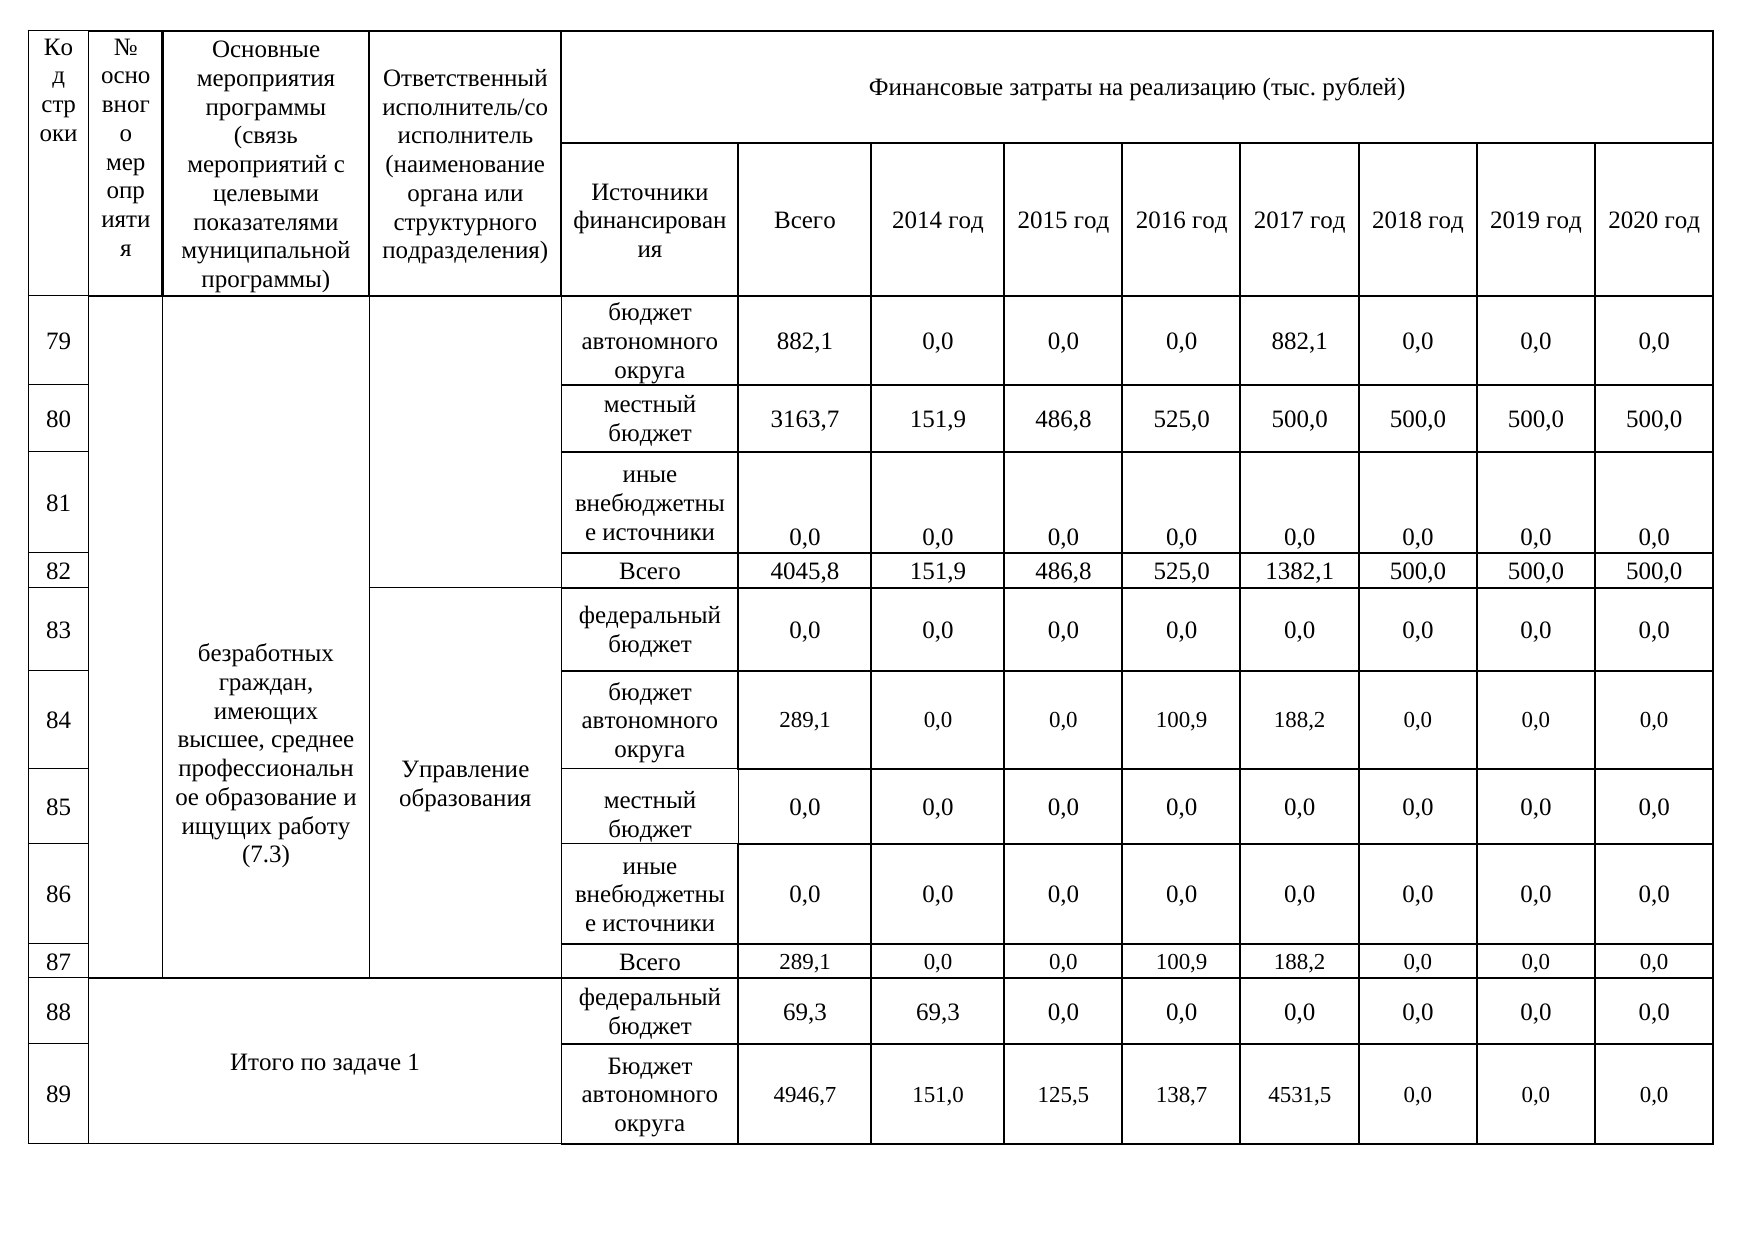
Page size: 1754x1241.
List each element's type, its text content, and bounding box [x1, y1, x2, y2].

table_header Основные мероприятия программы (связь мероприятий с целевыми показателями муниципальной программы) [164, 32, 368, 295]
table_cell 525,0 [1123, 554, 1239, 587]
table_cell 0,0 [1005, 979, 1121, 1043]
table_cell [739, 453, 870, 518]
table_cell 882,1 [1241, 297, 1358, 383]
table_cell 0,0 [1241, 845, 1358, 943]
table_cell [1241, 453, 1358, 518]
table_cell иные внебюджетные источники [562, 453, 737, 552]
table_cell 0,0 [1478, 979, 1594, 1043]
table_cell 0,0 [1005, 845, 1121, 943]
table_cell Управление образования [370, 588, 561, 977]
table_cell 0,0 [1360, 672, 1476, 768]
table_cell 0,0 [739, 589, 870, 669]
table_cell 0,0 [872, 770, 1003, 843]
table_cell 0,0 [1478, 945, 1594, 977]
table_cell 4531,5 [1241, 1045, 1358, 1143]
table_cell 87 [29, 944, 88, 977]
table_cell 0,0 [1241, 770, 1358, 843]
table_header Ответственный исполнитель/соисполнитель (наименование органа или структурного подразделения) [370, 32, 560, 295]
table_cell 4946,7 [739, 1045, 870, 1143]
table_cell 0,0 [1596, 672, 1712, 768]
table_cell Бюджет автономного округа [562, 1045, 737, 1143]
table_cell 0,0 [1005, 589, 1121, 669]
table_cell 0,0 [1478, 770, 1594, 843]
table_cell 138,7 [1123, 1045, 1239, 1143]
table_header Код строки [29, 31, 88, 295]
table_cell 0,0 [872, 845, 1003, 943]
table_cell 500,0 [1596, 554, 1712, 587]
table_cell 0,0 [1241, 518, 1358, 552]
table_cell 4045,8 [739, 554, 870, 587]
table_cell Всего [562, 945, 737, 977]
table_cell 2017 год [1241, 144, 1358, 295]
table_cell 0,0 [1596, 589, 1712, 669]
table_cell 3163,7 [739, 386, 870, 451]
table_cell [1360, 453, 1476, 518]
table_cell 80 [29, 385, 88, 451]
table_cell 500,0 [1478, 386, 1594, 451]
table_cell 0,0 [1005, 945, 1121, 977]
table_cell 69,3 [739, 979, 870, 1043]
table_cell местный бюджет [562, 386, 737, 451]
table_cell 0,0 [1360, 845, 1476, 943]
table_cell 0,0 [1478, 672, 1594, 768]
table_cell 0,0 [1005, 518, 1121, 552]
table_cell 0,0 [872, 589, 1003, 669]
table_cell 0,0 [1360, 979, 1476, 1043]
table_cell 0,0 [1241, 589, 1358, 669]
table_cell [1596, 453, 1712, 518]
table_cell 500,0 [1478, 554, 1594, 587]
table_cell 0,0 [1005, 297, 1121, 383]
table_cell местный бюджет [562, 769, 738, 843]
table_cell 0,0 [1478, 1045, 1594, 1143]
table_cell 0,0 [1596, 945, 1712, 977]
table_cell Источники финансирования [562, 144, 737, 295]
table_cell 151,0 [872, 1045, 1003, 1143]
table_cell 0,0 [872, 297, 1003, 383]
table_cell 500,0 [1360, 386, 1476, 451]
table_cell 2019 год [1478, 144, 1594, 295]
table_cell 525,0 [1123, 386, 1239, 451]
table_cell 486,8 [1005, 554, 1121, 587]
table_cell [1478, 453, 1594, 518]
table_cell 882,1 [739, 297, 870, 383]
table_cell 0,0 [739, 518, 870, 552]
table_header № основного мероприятия [89, 32, 161, 295]
table_cell 0,0 [1123, 518, 1239, 552]
table_cell 188,2 [1241, 672, 1358, 768]
table_cell 0,0 [1123, 979, 1239, 1043]
table_cell 0,0 [1360, 589, 1476, 669]
table_cell 0,0 [739, 770, 870, 843]
table_cell 86 [29, 844, 88, 943]
table_cell 0,0 [1360, 770, 1476, 843]
table_cell 0,0 [1478, 518, 1594, 552]
table_cell 89 [29, 1044, 88, 1143]
table_cell 1382,1 [1241, 554, 1358, 587]
table_cell 0,0 [1123, 770, 1239, 843]
table_cell 0,0 [1005, 672, 1121, 768]
table_cell 0,0 [872, 945, 1003, 977]
table_cell 0,0 [739, 845, 870, 943]
table_cell 88 [29, 978, 88, 1043]
table_cell 151,9 [872, 554, 1003, 587]
table_cell Всего [739, 144, 870, 295]
table_cell 0,0 [1596, 845, 1712, 943]
table_cell 500,0 [1241, 386, 1358, 451]
table_cell 81 [29, 452, 88, 552]
table_cell 0,0 [1123, 297, 1239, 383]
table_cell 500,0 [1360, 554, 1476, 587]
table_cell 85 [29, 769, 88, 843]
table_cell 0,0 [1596, 297, 1712, 383]
table_cell 0,0 [1596, 518, 1712, 552]
table_cell 0,0 [1123, 845, 1239, 943]
table_cell бюджет автономного округа [562, 672, 737, 768]
table_cell бюджет автономного округа [562, 297, 737, 383]
table_cell 0,0 [1478, 589, 1594, 669]
table_cell 69,3 [872, 979, 1003, 1043]
table_cell 2016 год [1123, 144, 1239, 295]
table_cell 151,9 [872, 386, 1003, 451]
table_cell 2015 год [1005, 144, 1121, 295]
table_cell 100,9 [1123, 672, 1239, 768]
table_cell 0,0 [1005, 770, 1121, 843]
table_cell 500,0 [1596, 386, 1712, 451]
table_cell 0,0 [1596, 979, 1712, 1043]
table_cell 82 [29, 553, 88, 587]
table_cell иные внебюджетные источники [562, 844, 737, 943]
table_cell 125,5 [1005, 1045, 1121, 1143]
table_cell 0,0 [1360, 1045, 1476, 1143]
table_cell 0,0 [1123, 589, 1239, 669]
table_cell Всего [562, 554, 737, 587]
table_cell [1005, 453, 1121, 518]
table_cell 289,1 [739, 945, 870, 977]
table_cell федеральный бюджет [562, 589, 737, 669]
table_cell 0,0 [872, 518, 1003, 552]
table_cell 0,0 [872, 672, 1003, 768]
table_cell 2018 год [1360, 144, 1476, 295]
table_cell 0,0 [1596, 1045, 1712, 1143]
table_cell 0,0 [1596, 770, 1712, 843]
table_cell Итого по задаче 1 [89, 979, 561, 1143]
table_cell 100,9 [1123, 945, 1239, 977]
table_cell 0,0 [1478, 845, 1594, 943]
table_cell 0,0 [1360, 945, 1476, 977]
table_cell 188,2 [1241, 945, 1358, 977]
table_cell [1123, 453, 1239, 518]
table_cell 79 [29, 296, 88, 383]
table_cell 0,0 [1360, 297, 1476, 383]
table_cell [872, 453, 1003, 518]
table_cell 0,0 [1478, 297, 1594, 383]
table_header Финансовые затраты на реализацию (тыс. рублей) [562, 32, 1712, 142]
table_cell 0,0 [1360, 518, 1476, 552]
table_cell 289,1 [739, 672, 870, 768]
table_cell 486,8 [1005, 386, 1121, 451]
table_cell 0,0 [1241, 979, 1358, 1043]
table_cell 84 [29, 671, 88, 768]
table_cell 83 [29, 588, 88, 669]
table_cell федеральный бюджет [562, 979, 737, 1043]
table_cell 2014 год [872, 144, 1003, 295]
table_cell 2020 год [1596, 144, 1712, 295]
